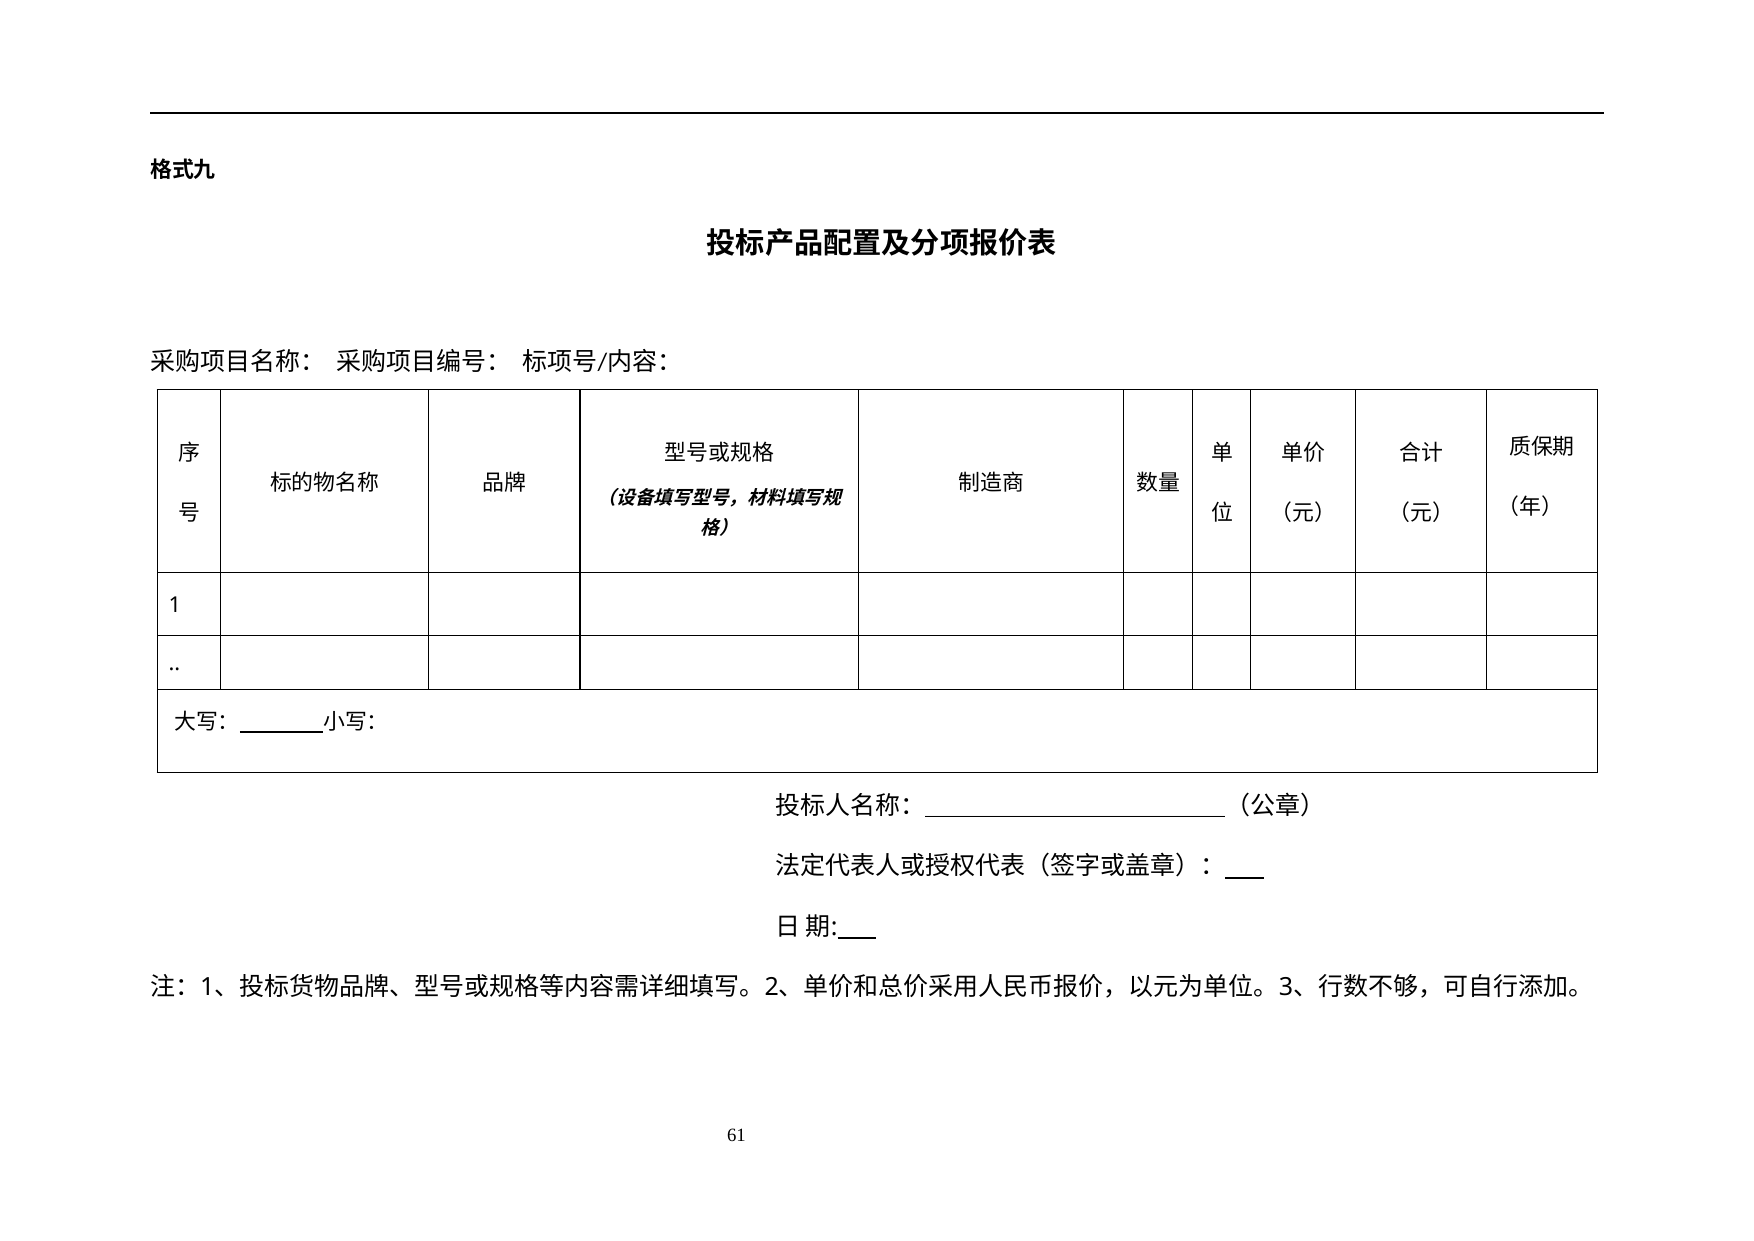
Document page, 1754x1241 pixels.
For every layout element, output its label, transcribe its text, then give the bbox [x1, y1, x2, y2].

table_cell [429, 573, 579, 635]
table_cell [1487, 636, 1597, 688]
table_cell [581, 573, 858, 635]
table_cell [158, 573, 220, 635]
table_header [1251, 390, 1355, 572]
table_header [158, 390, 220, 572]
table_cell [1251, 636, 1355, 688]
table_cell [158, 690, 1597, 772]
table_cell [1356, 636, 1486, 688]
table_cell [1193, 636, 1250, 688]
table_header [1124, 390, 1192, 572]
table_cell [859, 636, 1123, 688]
text 采购项目名称： 采购项目编号： 标项号/内容： [150, 329, 1604, 389]
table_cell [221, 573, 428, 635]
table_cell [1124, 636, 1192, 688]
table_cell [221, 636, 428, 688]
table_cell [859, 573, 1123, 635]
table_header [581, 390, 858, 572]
text 法定代表人或授权代表（签字或盖章）： [150, 834, 1604, 894]
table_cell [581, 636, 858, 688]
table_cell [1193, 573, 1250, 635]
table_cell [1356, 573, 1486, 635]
list 格式九 [150, 152, 1604, 183]
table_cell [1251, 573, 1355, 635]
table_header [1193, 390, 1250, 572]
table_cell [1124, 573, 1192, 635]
text 注：1、投标货物品牌、型号或规格等内容需详细填写。2、单价和总价采用人民币报价，以元为单位。3、行数不够，可自行添加。 [150, 954, 1604, 1015]
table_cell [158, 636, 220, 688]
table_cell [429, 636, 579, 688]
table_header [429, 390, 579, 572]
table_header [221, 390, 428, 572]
text 投标人名称：＿＿＿＿＿＿＿＿＿＿＿＿（公章） [150, 773, 1604, 834]
text 日 期: [150, 894, 1604, 954]
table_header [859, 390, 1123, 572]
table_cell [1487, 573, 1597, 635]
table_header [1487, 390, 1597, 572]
subtitle 投标产品配置及分项报价表 [150, 211, 1604, 271]
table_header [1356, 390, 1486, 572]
